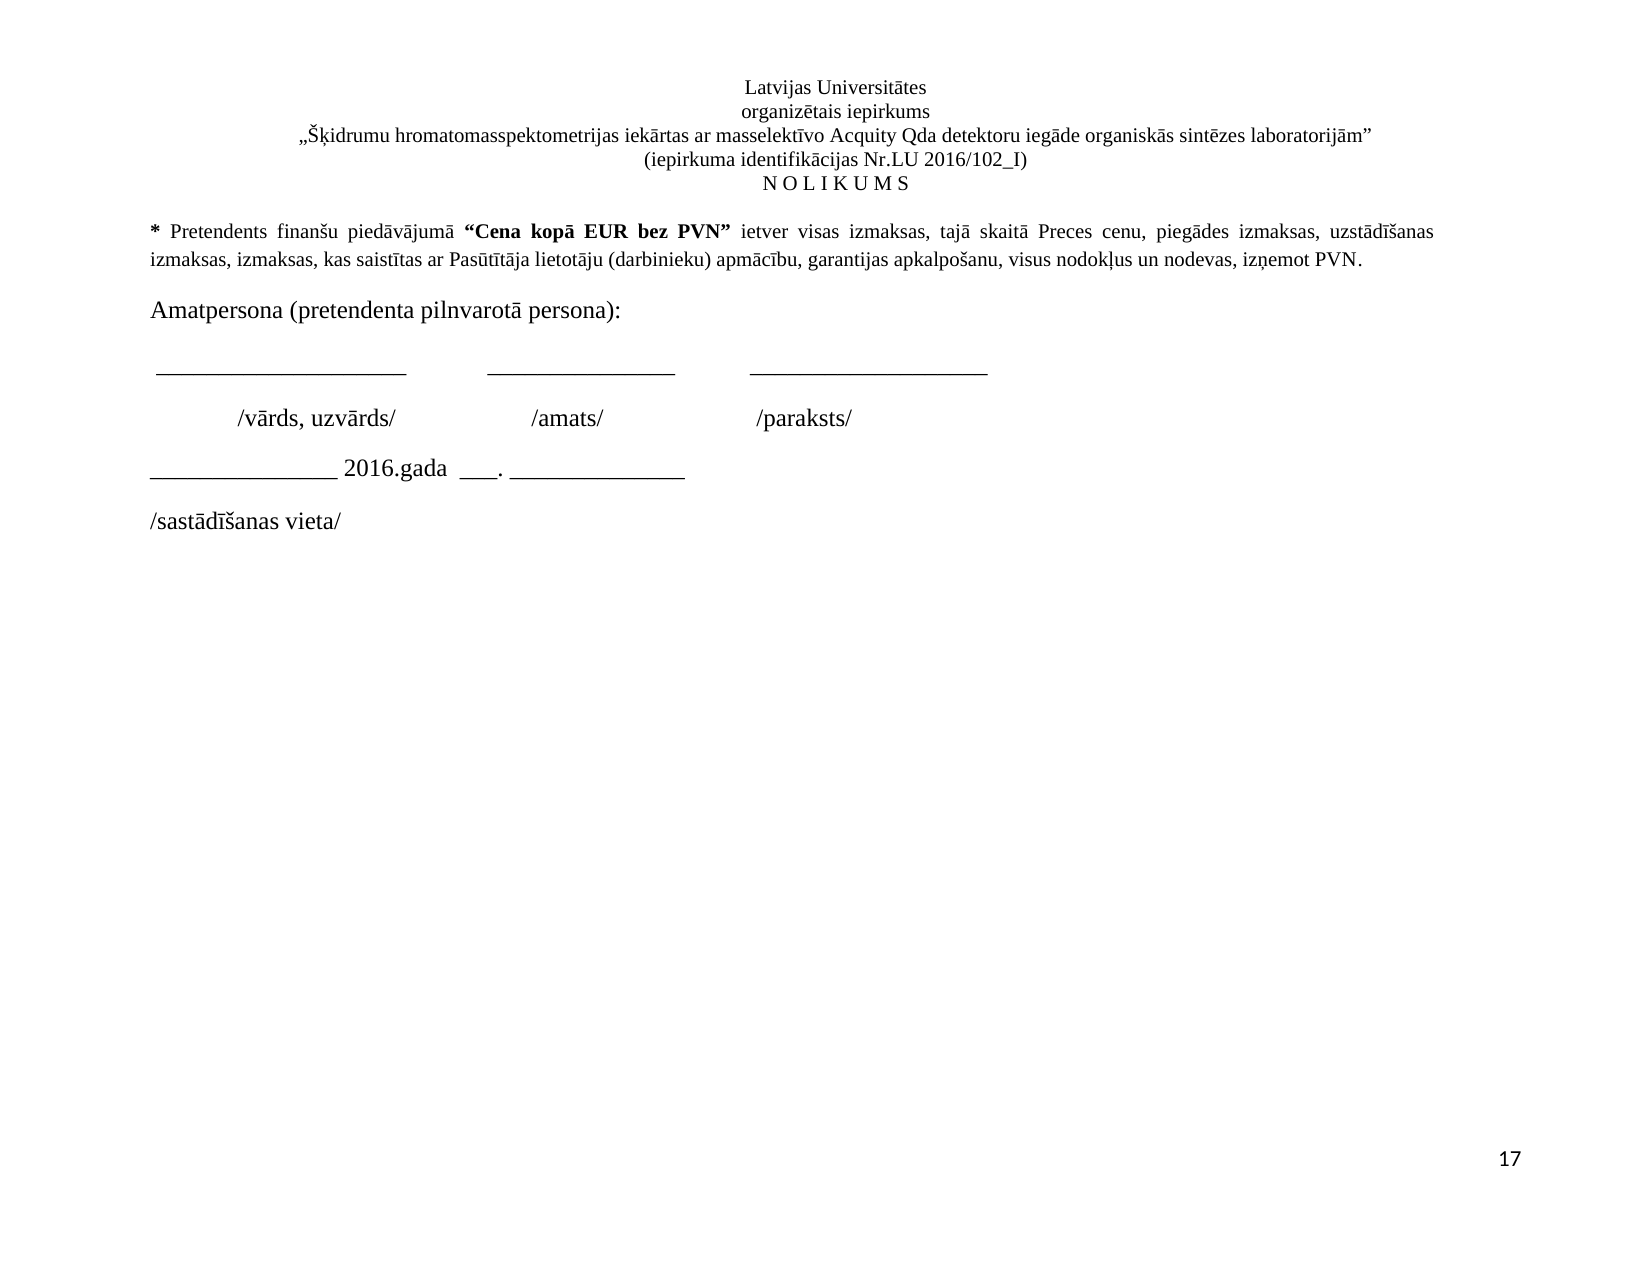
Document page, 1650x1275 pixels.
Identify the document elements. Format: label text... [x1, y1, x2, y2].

text ____________________ _______________ ___________________ [150, 349, 1521, 378]
text Amatpersona (pretendenta pilnvarotā persona): [150, 295, 1521, 324]
text * Pretendents finanšu piedāvājumā “Cena kopā EUR bez PVN” ietver visas izmaksas, tajā skaitā Preces cenu, piegādes izmaksas, uzstādīšanas izmaksas, izmaksas, kas saistītas ar Pasūtītāja lietotāju (darbinieku) apmācību, garantijas apkalpošanu, visus nodokļus un nodevas, izņemot PVN. [150, 219, 1435, 271]
text /vārds, uzvārds/ /amats/ /paraksts/ [150, 403, 1521, 432]
text _______________ 2016.gada ___. ______________ [150, 453, 1521, 481]
text /sastādīšanas vieta/ [150, 507, 1521, 535]
